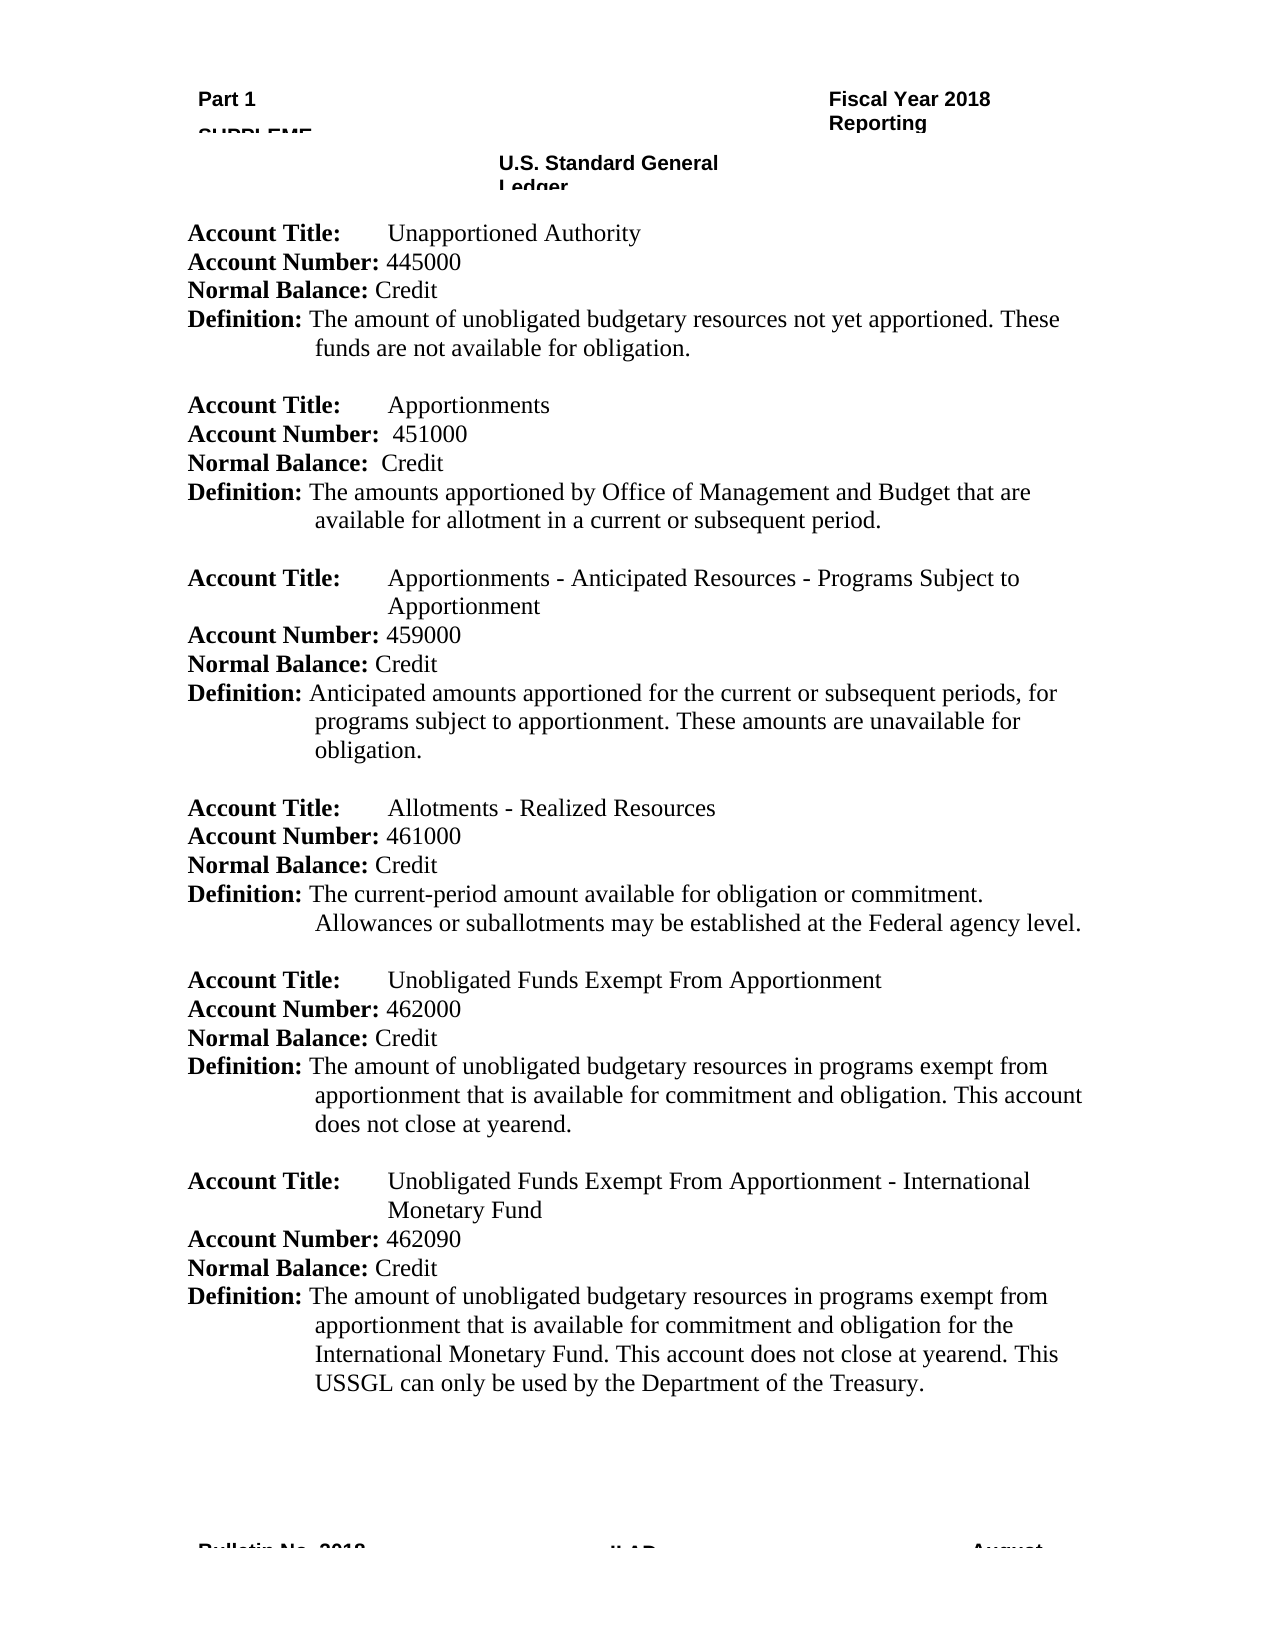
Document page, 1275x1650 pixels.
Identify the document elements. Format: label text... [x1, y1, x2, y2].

text Definition: The amount of unobligated budgetary resources not yet apportioned. These funds are not available for obligation. [187, 304, 1084, 362]
text Allowances or suballotments may be established at the Federal agency level. [314, 908, 1212, 936]
text Normal Balance: Credit [187, 850, 1212, 879]
text Account Title: Apportionments - Anticipated Resources - Programs Subject to Apportionment [187, 563, 1021, 620]
text Normal Balance: Credit [187, 1253, 1212, 1281]
text Definition: The amount of unobligated budgetary resources in programs exempt from apportionment that is available for commitment and obligation for the International Monetary Fund. This account does not close at yearend. This USSGL can only be used by the Department of the Treasury. [187, 1281, 1084, 1396]
text Definition: Anticipated amounts apportioned for the current or subsequent periods, for programs subject to apportionment. These amounts are unavailable for obligation. [187, 678, 1084, 764]
text Account Title: Apportionments Account Number: 451000 Normal Balance: Credit [187, 390, 550, 477]
text Account Number: 461000 [187, 821, 1212, 850]
text Account Number: 445000 [187, 247, 1212, 275]
text Account Title: Unobligated Funds Exempt From Apportionment - International Monetary Fund [187, 1166, 1030, 1224]
text Definition: The amount of unobligated budgetary resources in programs exempt from apportionment that is available for commitment and obligation. This account does not close at yearend. [187, 1051, 1084, 1138]
text Account Number: 459000 [187, 620, 1212, 649]
text Account Number: 462000 [187, 994, 1212, 1023]
text Definition: The current-period amount available for obligation or commitment. [187, 879, 1212, 908]
text Account Title: Unobligated Funds Exempt From Apportionment [187, 965, 1212, 994]
text Definition: The amounts apportioned by Office of Management and Budget that are available for allotment in a current or subsequent period. [187, 477, 1084, 534]
text Normal Balance: Credit [187, 649, 1212, 678]
text Normal Balance: Credit [187, 1023, 1212, 1051]
text Account Title: Allotments - Realized Resources [187, 793, 1212, 821]
text Normal Balance: Credit [187, 275, 1212, 304]
text Account Number: 462090 [187, 1224, 1212, 1253]
text Account Title: Unapportioned Authority [187, 218, 1212, 247]
